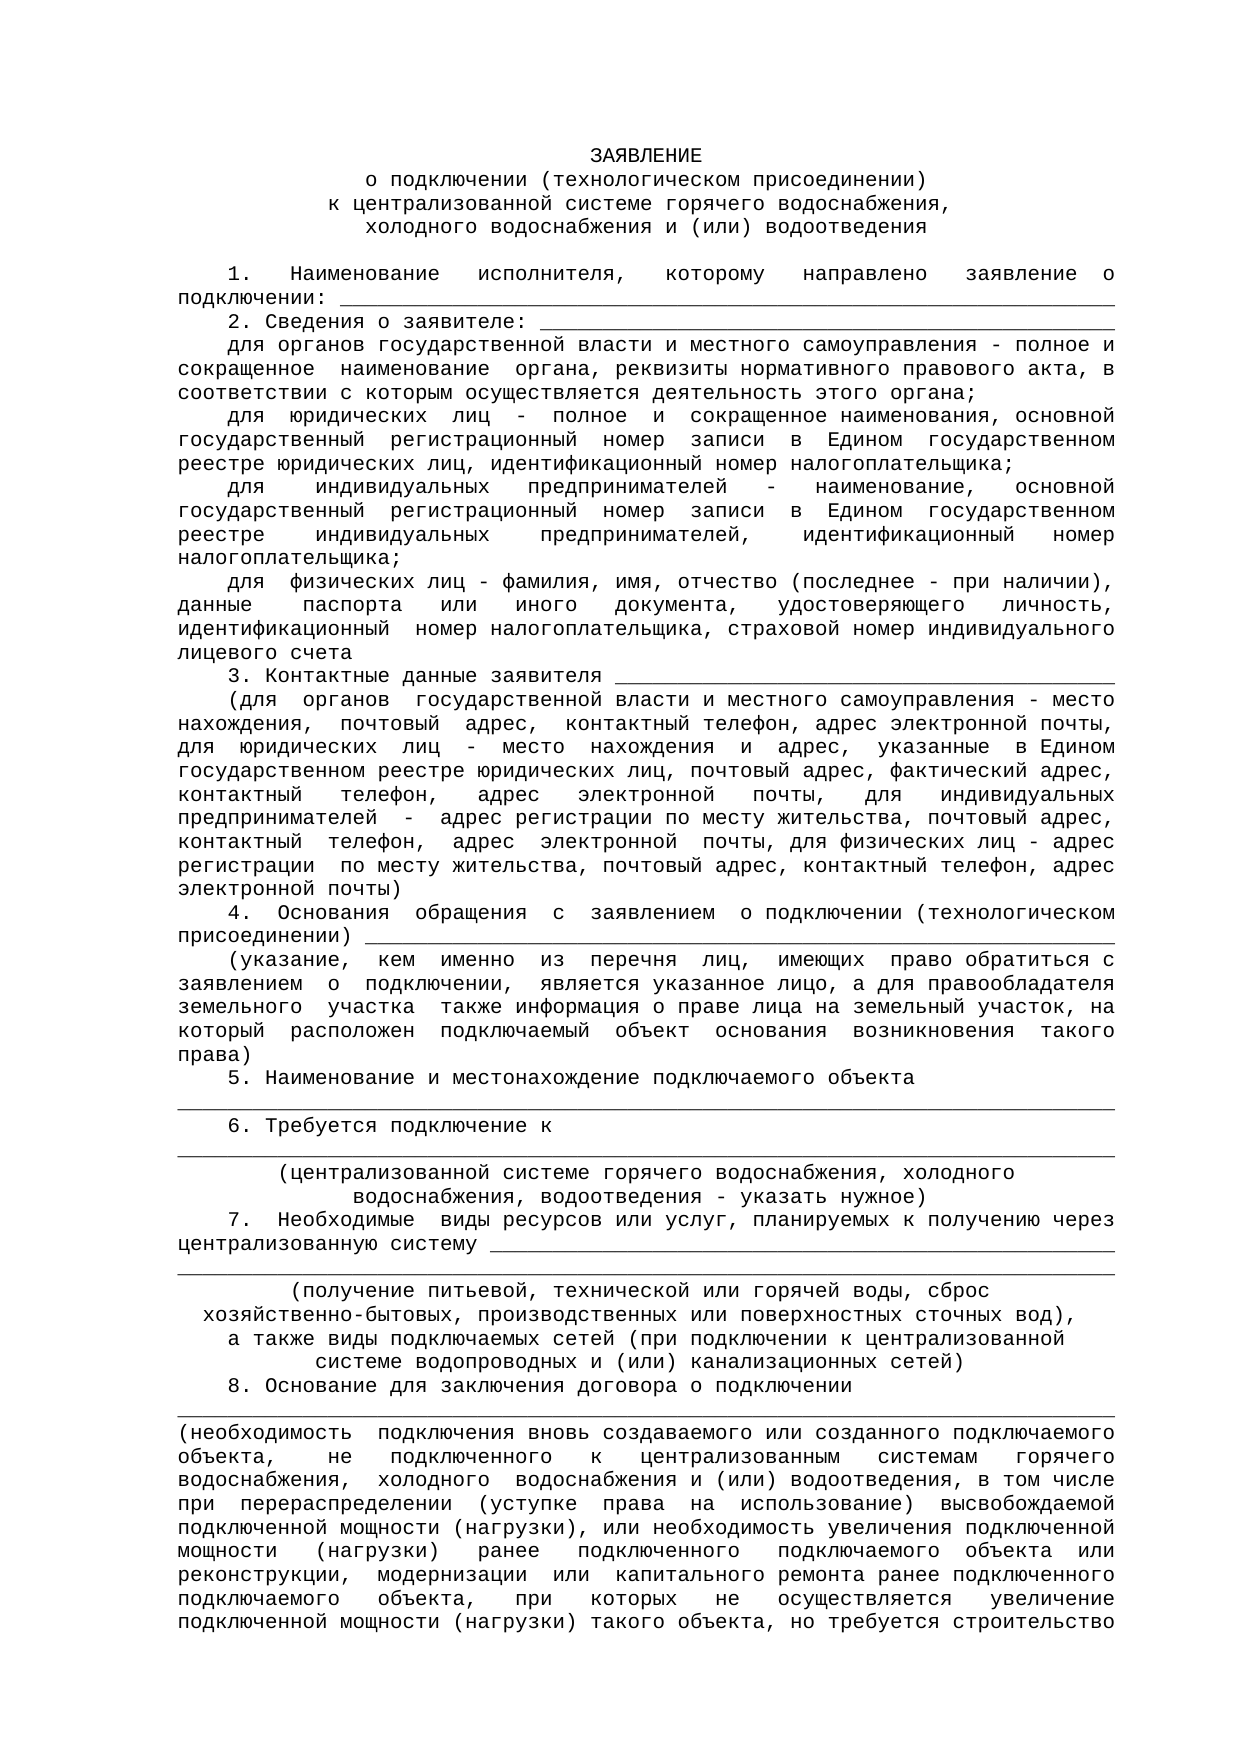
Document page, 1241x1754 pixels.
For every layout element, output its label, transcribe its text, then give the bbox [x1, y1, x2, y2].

text (указание, кем именно из перечня лиц, имеющих право обратиться с [177, 949, 1152, 973]
text холодного водоснабжения и (или) водоотведения [177, 216, 1152, 240]
text мощности (нагрузки) ранее подключенного подключаемого объекта или [177, 1540, 1152, 1564]
text регистрации по месту жительства, почтовый адрес, контактный телефон, адрес [177, 854, 1152, 878]
text ___________________________________________________________________________ [177, 1257, 1152, 1280]
text государственный регистрационный номер записи в Едином государственном [177, 500, 1152, 523]
text реестре индивидуальных предпринимателей, идентификационный номер [177, 523, 1152, 547]
text подключенной мощности (нагрузки) такого объекта, но требуется строительство [177, 1611, 1152, 1635]
text соответствии с которым осуществляется деятельность этого органа; [177, 382, 1152, 405]
text (для органов государственной власти и местного самоуправления - место [177, 689, 1152, 713]
text о подключении (технологическом присоединении) [177, 169, 1152, 192]
text 5. Наименование и местонахождение подключаемого объекта [177, 1067, 1152, 1091]
text государственном реестре юридических лиц, почтовый адрес, фактический адрес, [177, 760, 1152, 784]
text 8. Основание для заключения договора о подключении [177, 1375, 1152, 1398]
text системе водопроводных и (или) канализационных сетей) [177, 1351, 1152, 1375]
text для физических лиц - фамилия, имя, отчество (последнее - при наличии), [177, 571, 1152, 594]
text водоснабжения, водоотведения - указать нужное) [177, 1186, 1152, 1209]
text хозяйственно-бытовых, производственных или поверхностных сточных вод), [177, 1304, 1152, 1327]
text ___________________________________________________________________________ [177, 1091, 1152, 1115]
text (централизованной системе горячего водоснабжения, холодного [177, 1162, 1152, 1186]
text 7. Необходимые виды ресурсов или услуг, планируемых к получению через [177, 1209, 1152, 1233]
text государственный регистрационный номер записи в Едином государственном [177, 429, 1152, 453]
text 1. Наименование исполнителя, которому направлено заявление о [177, 263, 1152, 287]
text ЗАЯВЛЕНИЕ [177, 145, 1152, 169]
text для юридических лиц - место нахождения и адрес, указанные в Едином [177, 736, 1152, 760]
text реконструкции, модернизации или капитального ремонта ранее подключенного [177, 1564, 1152, 1588]
text налогоплательщика; [177, 547, 1152, 571]
text для индивидуальных предпринимателей - наименование, основной [177, 476, 1152, 500]
text реестре юридических лиц, идентификационный номер налогоплательщика; [177, 453, 1152, 476]
text подключаемого объекта, при которых не осуществляется увеличение [177, 1588, 1152, 1611]
text подключенной мощности (нагрузки), или необходимость увеличения подключенной [177, 1517, 1152, 1540]
text земельного участка также информация о праве лица на земельный участок, на [177, 996, 1152, 1020]
text для юридических лиц - полное и сокращенное наименования, основной [177, 405, 1152, 429]
text предпринимателей - адрес регистрации по месту жительства, почтовый адрес, [177, 807, 1152, 831]
text 4. Основания обращения с заявлением о подключении (технологическом [177, 902, 1152, 926]
text заявлением о подключении, является указанное лицо, а для правообладателя [177, 973, 1152, 996]
text ___________________________________________________________________________ [177, 1138, 1152, 1162]
text подключении: ______________________________________________________________ [177, 287, 1152, 311]
text для органов государственной власти и местного самоуправления - полное и [177, 334, 1152, 358]
text 6. Требуется подключение к [177, 1115, 1152, 1138]
text а также виды подключаемых сетей (при подключении к централизованной [177, 1327, 1152, 1351]
text к централизованной системе горячего водоснабжения, [177, 192, 1152, 216]
text 2. Сведения о заявителе: ______________________________________________ [177, 311, 1152, 334]
text ___________________________________________________________________________ [177, 1398, 1152, 1422]
text контактный телефон, адрес электронной почты, для физических лиц - адрес [177, 831, 1152, 854]
text электронной почты) [177, 878, 1152, 902]
text (получение питьевой, технической или горячей воды, сброс [177, 1280, 1152, 1304]
text контактный телефон, адрес электронной почты, для индивидуальных [177, 784, 1152, 807]
text лицевого счета [177, 642, 1152, 665]
text водоснабжения, холодного водоснабжения и (или) водоотведения, в том числе [177, 1469, 1152, 1493]
text нахождения, почтовый адрес, контактный телефон, адрес электронной почты, [177, 713, 1152, 736]
text 3. Контактные данные заявителя ________________________________________ [177, 665, 1152, 689]
text данные паспорта или иного документа, удостоверяющего личность, [177, 594, 1152, 618]
text централизованную систему __________________________________________________ [177, 1233, 1152, 1257]
text идентификационный номер налогоплательщика, страховой номер индивидуального [177, 618, 1152, 642]
text объекта, не подключенного к централизованным системам горячего [177, 1446, 1152, 1469]
text который расположен подключаемый объект основания возникновения такого [177, 1020, 1152, 1044]
text права) [177, 1044, 1152, 1067]
text (необходимость подключения вновь создаваемого или созданного подключаемого [177, 1422, 1152, 1446]
text сокращенное наименование органа, реквизиты нормативного правового акта, в [177, 358, 1152, 382]
text присоединении) ____________________________________________________________ [177, 926, 1152, 949]
text при перераспределении (уступке права на использование) высвобождаемой [177, 1493, 1152, 1517]
